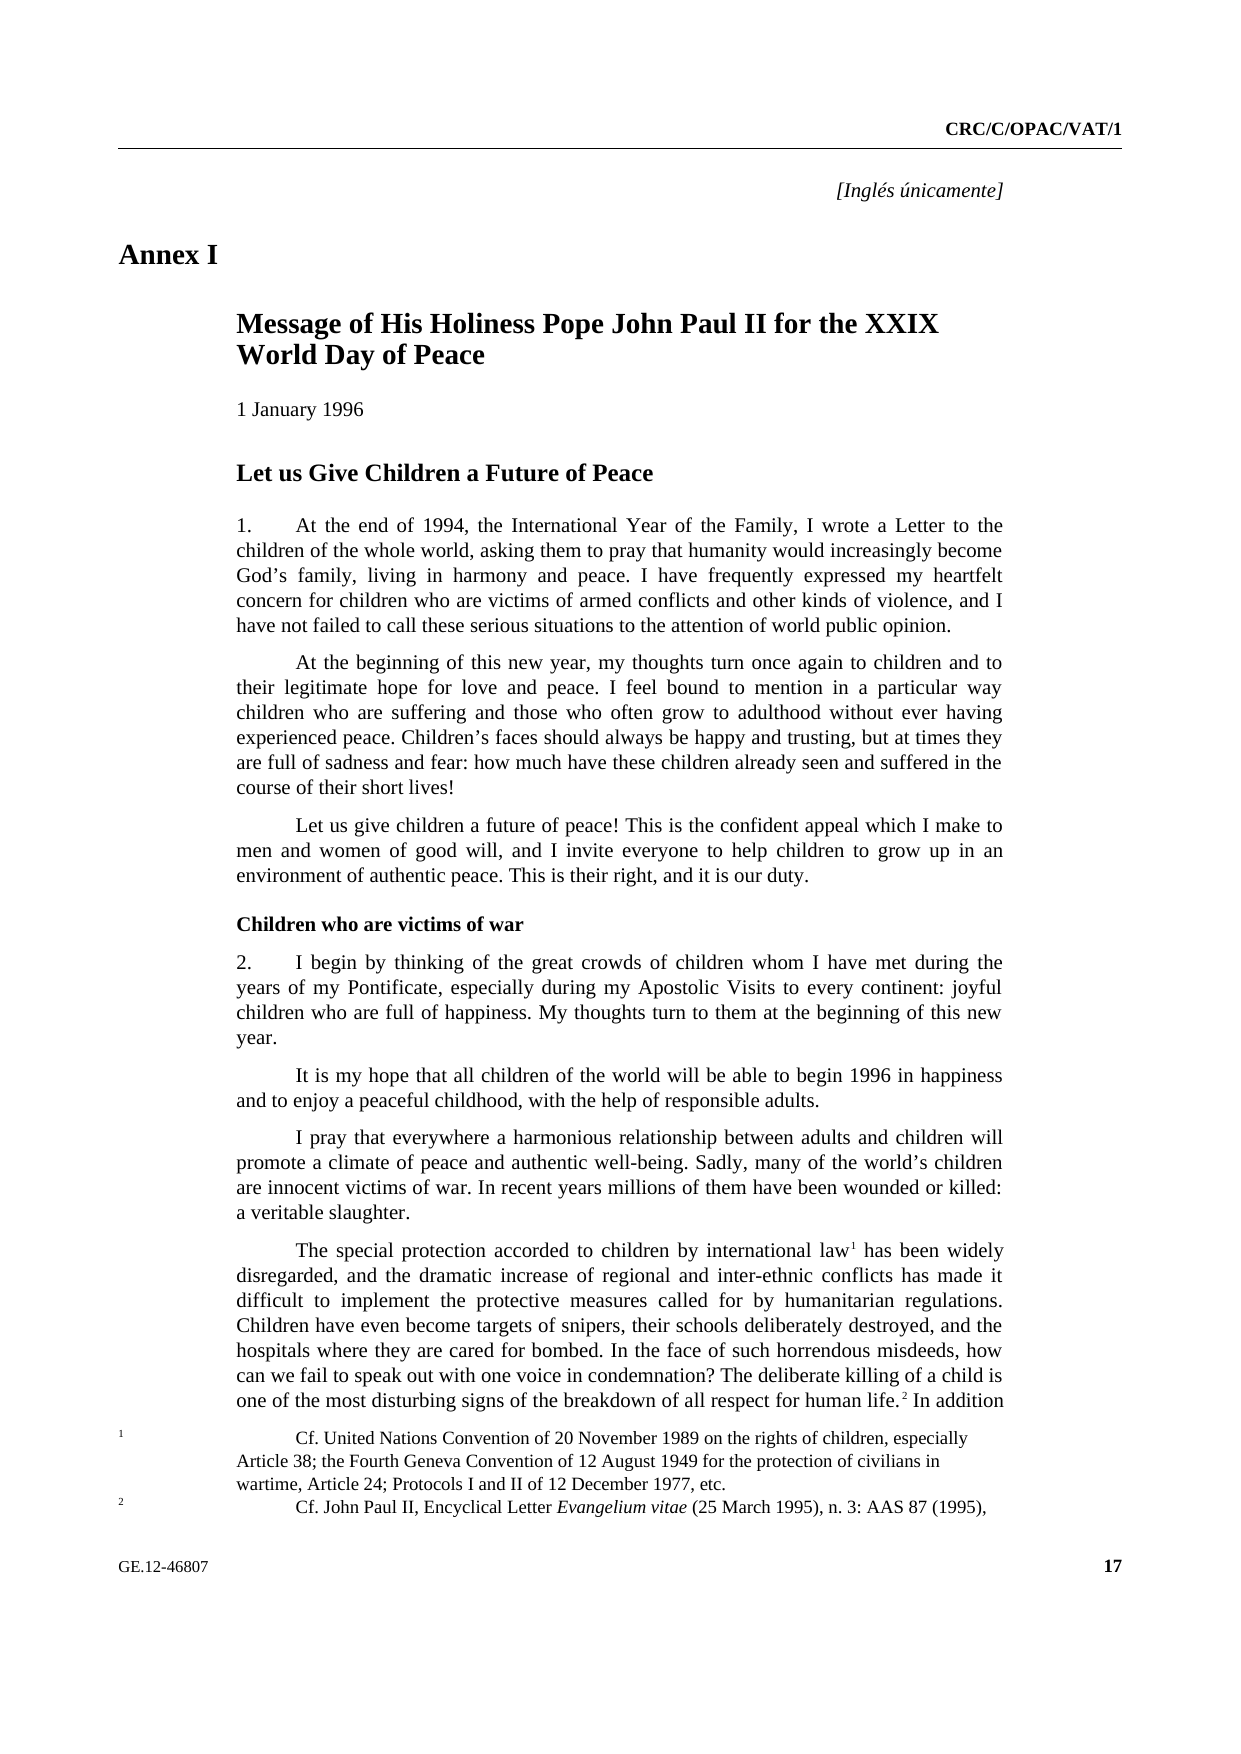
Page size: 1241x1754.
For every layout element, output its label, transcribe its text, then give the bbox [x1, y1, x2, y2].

text 1 January 1996 [236, 396, 1004, 421]
text I pray that everywhere a harmonious relationship between adults and children will promote a climate of peace and authentic well-being. Sadly, many of the world’s children are innocent victims of war. In recent years millions of them have been wounded or killed: a veritable slaughter. [236, 1124, 1004, 1224]
text Message of His Holiness Pope John Paul II for the XXIX World Day of Peace [118, 308, 962, 371]
text At the beginning of this new year, my thoughts turn once again to children and to their legitimate hope for love and peace. I feel bound to mention in a particular way children who are suffering and those who often grow to adulthood without ever having experienced peace. Children’s faces should always be happy and trusting, but at times they are full of sadness and fear: how much have these children already seen and suffered in the course of their short lives! [236, 649, 1004, 799]
text It is my hope that all children of the world will be able to begin 1996 in happiness and to enjoy a peaceful childhood, with the help of responsible adults. [236, 1062, 1004, 1112]
text Annex I [118, 240, 1004, 271]
text 1. At the end of 1994, the International Year of the Family, I wrote a Letter to the children of the whole world, asking them to pray that humanity would increasingly become God’s family, living in harmony and peace. I have frequently expressed my heartfelt concern for children who are victims of armed conflicts and other kinds of violence, and I have not failed to call these serious situations to the attention of world public opinion. [236, 512, 1004, 637]
text Let us give children a future of peace! This is the confident appeal which I make to men and women of good will, and I invite everyone to help children to grow up in an environment of authentic peace. This is their right, and it is our duty. [236, 812, 1004, 887]
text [236, 1237, 1004, 1412]
text Let us Give Children a Future of Peace [118, 458, 1004, 487]
text Children who are victims of war [118, 912, 1004, 937]
text 2. I begin by thinking of the great crowds of children whom I have met during the years of my Pontificate, especially during my Apostolic Visits to every continent: joyful children who are full of happiness. My thoughts turn to them at the beginning of this new year. [236, 949, 1004, 1049]
text [Inglés únicamente] [236, 177, 1004, 202]
